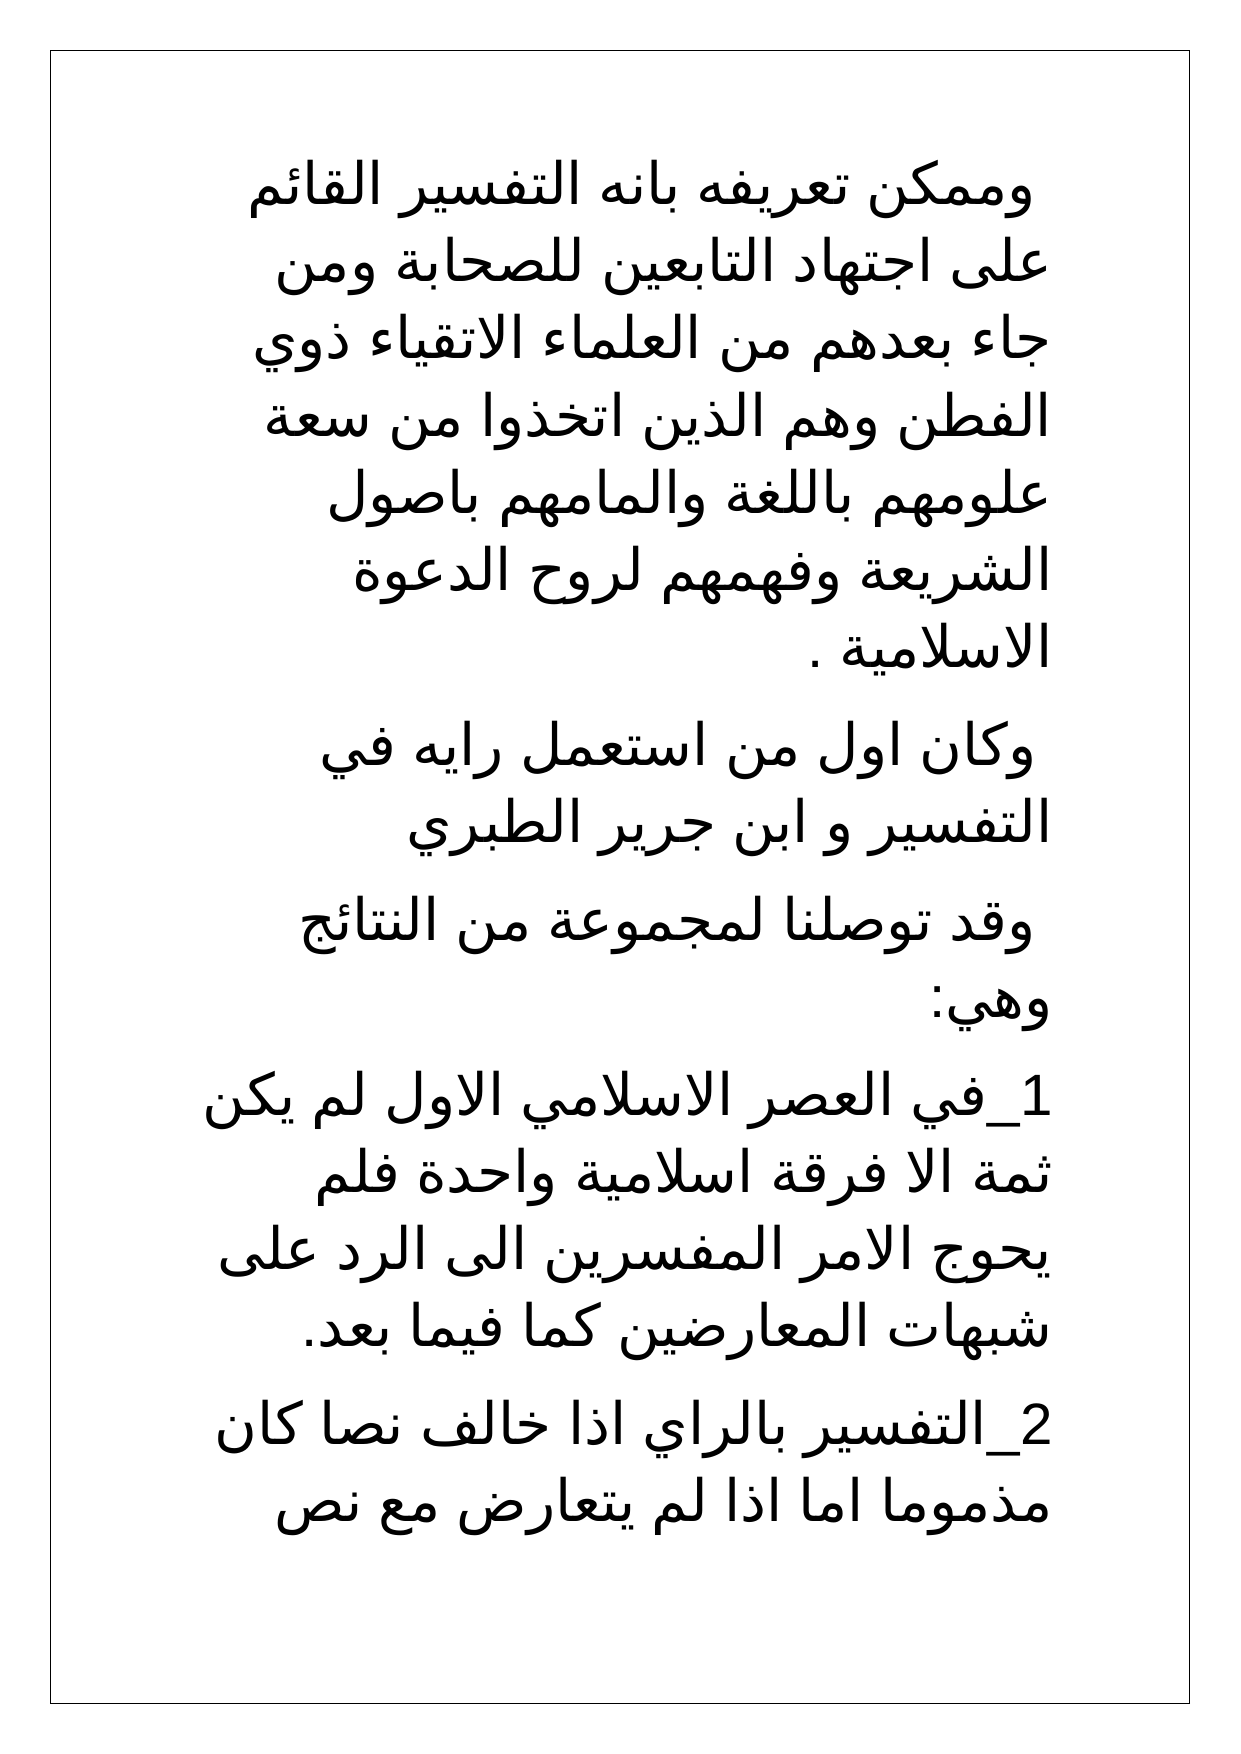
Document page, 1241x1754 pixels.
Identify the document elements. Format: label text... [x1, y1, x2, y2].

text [187, 1389, 1053, 1534]
text وقد توصلنا لمجموعة من النتائج وهي: [187, 885, 1053, 1029]
text وكان اول من استعمل رايه في التفسير و ابن جرير الطبري [187, 710, 1053, 854]
text 1_في العصر الاسلامي الاول لم يكن ثمة الا فرقة اسلامية واحدة فلم يحوج الامر المفسرين الى الرد على شبهات المعارضين كما فيما بعد. [187, 1060, 1053, 1359]
text وممكن تعريفه بانه التفسير القائم على اجتهاد التابعين للصحابة ومن جاء بعدهم من العلماء الاتقياء ذوي الفطن وهم الذين اتخذوا من سعة علومهم باللغة والمامهم باصول الشريعة وفهمهم لروح الدعوة الاسلامية . [187, 150, 1053, 679]
